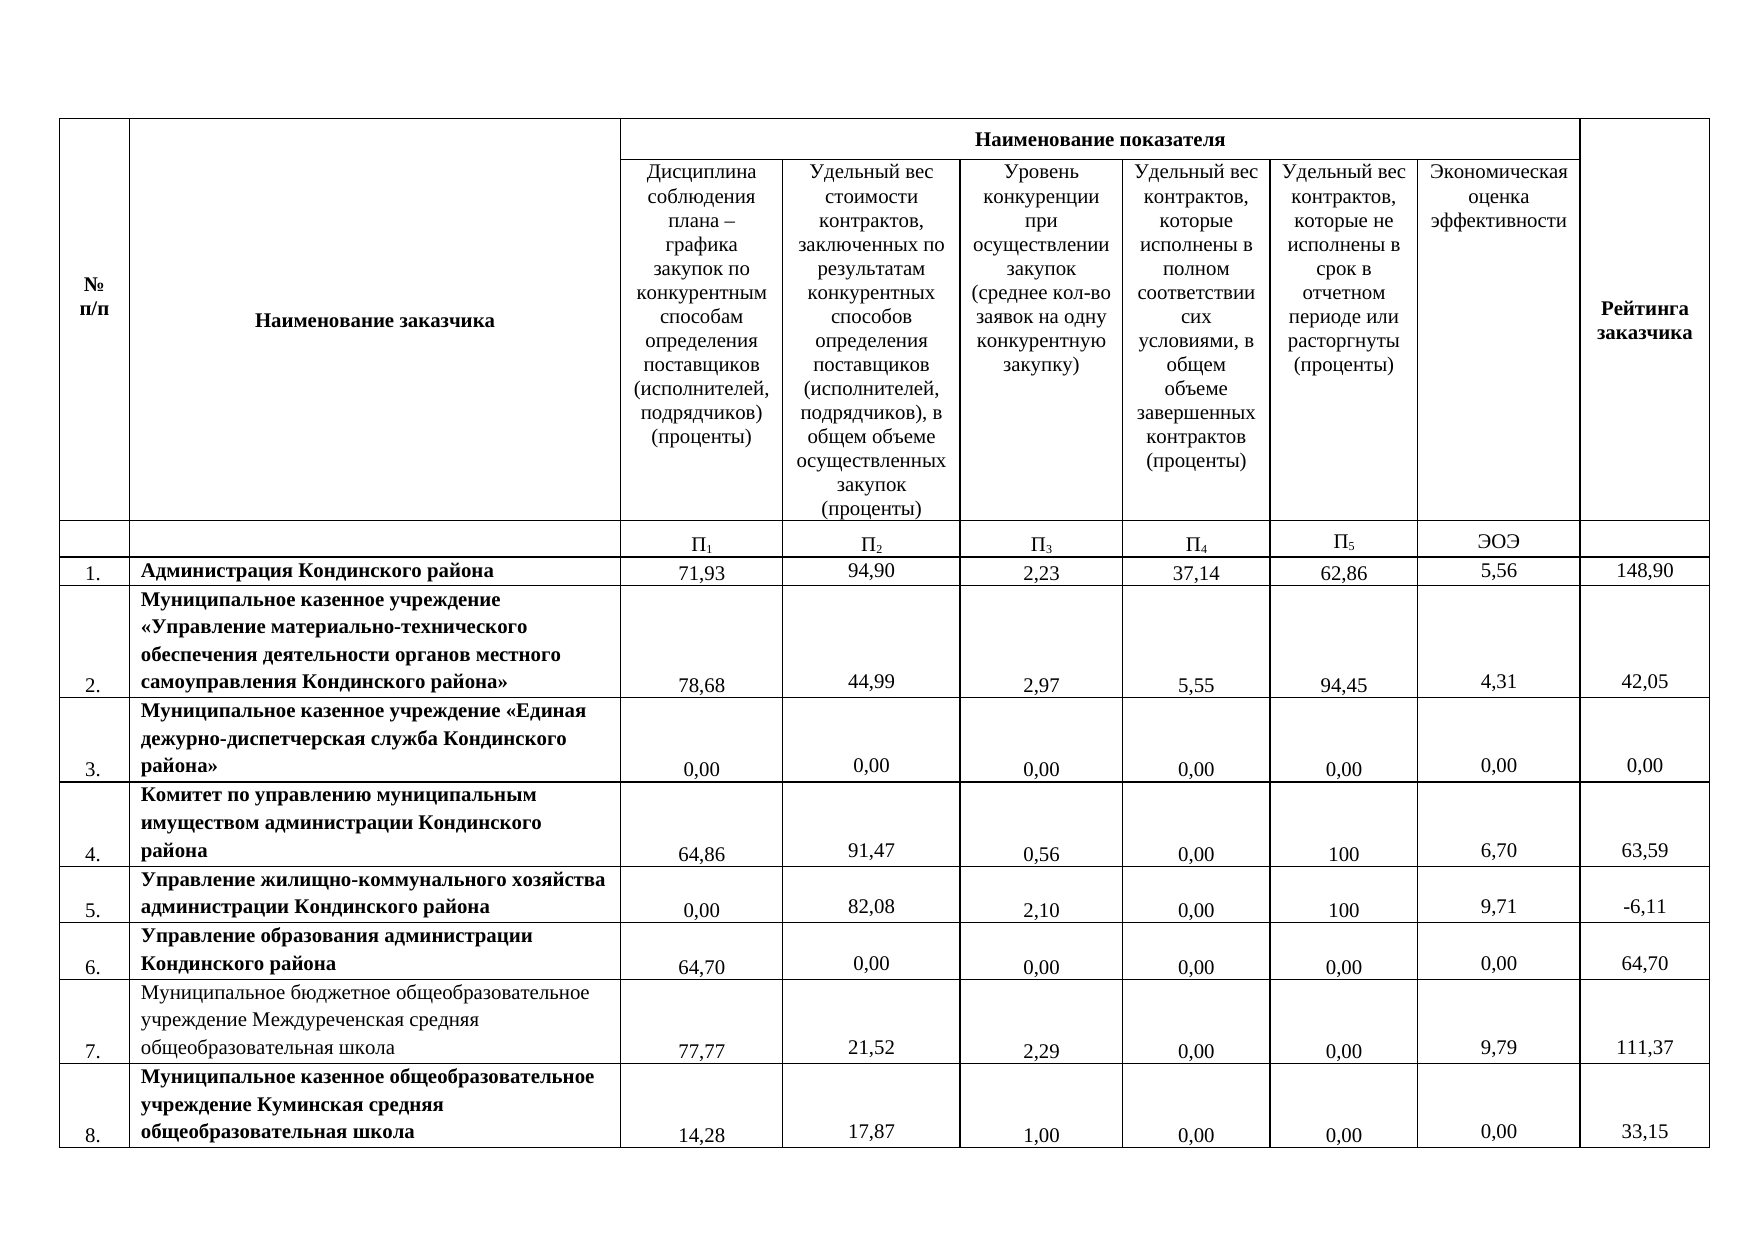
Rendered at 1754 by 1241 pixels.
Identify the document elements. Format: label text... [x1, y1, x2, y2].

table_header Наименование заказчика [130, 119, 620, 520]
table_cell 94,90 [783, 558, 959, 585]
table_cell 0,00 [1271, 923, 1417, 979]
table_cell 0,00 [1123, 783, 1269, 866]
table_cell 17,87 [783, 1064, 959, 1147]
table_cell 82,08 [783, 867, 959, 922]
table_cell 5,55 [1123, 586, 1269, 697]
table_cell Дисциплина соблюдения плана – графика закупок по конкурентным способам определения поставщиков (исполнителей, подрядчиков) (проценты) [621, 160, 782, 520]
table_cell Управление жилищно-коммунального хозяйства администрации Кондинского района [130, 867, 620, 922]
table_cell 33,15 [1581, 1064, 1709, 1147]
table_cell 0,00 [1271, 698, 1417, 781]
table_header Рейтинга заказчика [1581, 119, 1709, 520]
table_cell Администрация Кондинского района [130, 558, 620, 585]
table_cell 14,28 [621, 1064, 782, 1147]
table_cell 0,00 [961, 923, 1122, 979]
table_cell 63,59 [1581, 783, 1709, 866]
table_cell 77,77 [621, 980, 782, 1063]
table_cell П1 [621, 521, 782, 556]
table_cell [60, 783, 129, 866]
table_cell Муниципальное бюджетное общеобразовательное учреждение Междуреченская средняя общеобразовательная школа [130, 980, 620, 1063]
table_cell 0,00 [1271, 980, 1417, 1063]
table_cell 0,00 [783, 923, 959, 979]
table_cell [60, 698, 129, 781]
table_cell Муниципальное казенное учреждение «Единая дежурно-диспетчерская служба Кондинского района» [130, 698, 620, 781]
table_cell Управление образования администрации Кондинского района [130, 923, 620, 979]
table_cell 62,86 [1271, 558, 1417, 585]
table_cell ЭОЭ [1418, 521, 1579, 556]
table_header № п/п [60, 119, 129, 520]
table_cell 148,90 [1581, 558, 1709, 585]
table_cell [1581, 521, 1709, 556]
table_cell 64,70 [621, 923, 782, 979]
table_cell 4,31 [1418, 586, 1579, 697]
table_cell 0,00 [1123, 923, 1269, 979]
table_cell 0,00 [621, 698, 782, 781]
table_cell 0,00 [621, 867, 782, 922]
table_cell Удельный вес стоимости контрактов, заключенных по результатам конкурентных способов определения поставщиков (исполнителей, подрядчиков), в общем объеме осуществленных закупок (проценты) [783, 160, 959, 520]
table_cell П5 [1271, 521, 1417, 556]
table_cell 91,47 [783, 783, 959, 866]
table_cell [60, 521, 129, 556]
table_cell 64,70 [1581, 923, 1709, 979]
table_header Наименование показателя [621, 119, 1579, 158]
table_cell 78,68 [621, 586, 782, 697]
table_cell 2,23 [961, 558, 1122, 585]
table_cell 44,99 [783, 586, 959, 697]
table_cell -6,11 [1581, 867, 1709, 922]
table_cell 2,29 [961, 980, 1122, 1063]
table_cell 0,56 [961, 783, 1122, 866]
table_cell 94,45 [1271, 586, 1417, 697]
table_cell 0,00 [1418, 1064, 1579, 1147]
table_cell Экономическая оценка эффективности [1418, 160, 1579, 520]
table_cell 111,37 [1581, 980, 1709, 1063]
table_cell 0,00 [1418, 698, 1579, 781]
table_cell 37,14 [1123, 558, 1269, 585]
table_cell 9,79 [1418, 980, 1579, 1063]
table_cell 0,00 [1123, 867, 1269, 922]
table_cell Муниципальное казенное учреждение «Управление материально-технического обеспечения деятельности органов местного самоуправления Кондинского района» [130, 586, 620, 697]
table_cell Удельный вес контрактов, которые исполнены в полном соответствии сих условиями, в общем объеме завершенных контрактов (проценты) [1123, 160, 1269, 520]
table_cell 1,00 [961, 1064, 1122, 1147]
table_cell [60, 558, 129, 585]
table_cell 0,00 [961, 698, 1122, 781]
table_cell 0,00 [783, 698, 959, 781]
table_cell П2 [783, 521, 959, 556]
table_cell 100 [1271, 867, 1417, 922]
table_cell 42,05 [1581, 586, 1709, 697]
table_cell 0,00 [1123, 698, 1269, 781]
table_cell П3 [961, 521, 1122, 556]
table_cell [60, 980, 129, 1063]
table_cell [60, 923, 129, 979]
table_cell 2,97 [961, 586, 1122, 697]
table_cell 21,52 [783, 980, 959, 1063]
table_cell Комитет по управлению муниципальным имуществом администрации Кондинского района [130, 783, 620, 866]
table_cell 6,70 [1418, 783, 1579, 866]
table_cell [60, 586, 129, 697]
table_cell П4 [1123, 521, 1269, 556]
table_cell Муниципальное казенное общеобразовательное учреждение Куминская средняя общеобразовательная школа [130, 1064, 620, 1147]
table_cell 2,10 [961, 867, 1122, 922]
table_cell 64,86 [621, 783, 782, 866]
table_cell 5,56 [1418, 558, 1579, 585]
table_cell 0,00 [1581, 698, 1709, 781]
table_cell 100 [1271, 783, 1417, 866]
table_cell 9,71 [1418, 867, 1579, 922]
table_cell 0,00 [1271, 1064, 1417, 1147]
table_cell 0,00 [1418, 923, 1579, 979]
table_cell [60, 867, 129, 922]
table_cell [60, 1064, 129, 1147]
table_cell Удельный вес контрактов, которые не исполнены в срок в отчетном периоде или расторгнуты (проценты) [1271, 160, 1417, 520]
table_cell 71,93 [621, 558, 782, 585]
table_cell Уровень конкуренции при осуществлении закупок (среднее кол-во заявок на одну конкурентную закупку) [961, 160, 1122, 520]
table_cell 0,00 [1123, 1064, 1269, 1147]
table_cell 0,00 [1123, 980, 1269, 1063]
table_cell [130, 521, 620, 556]
